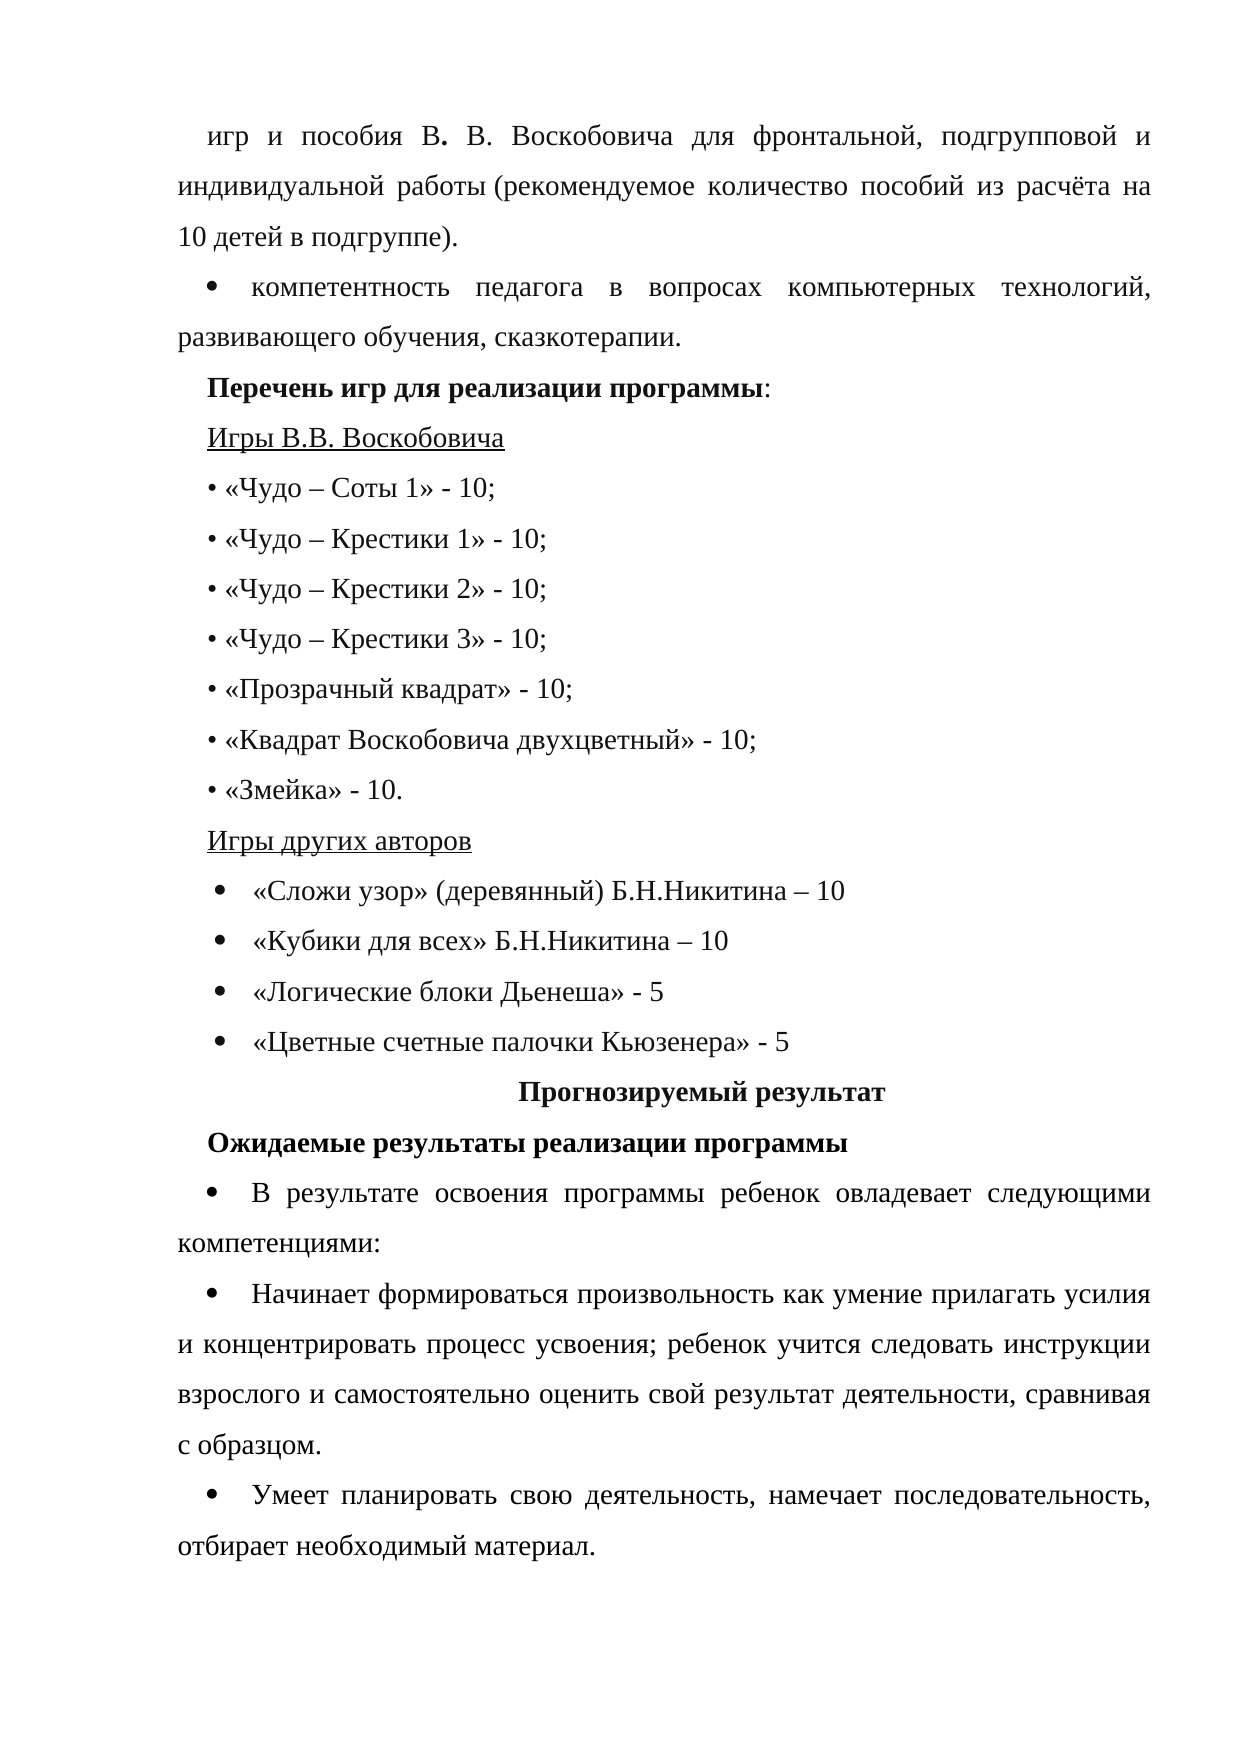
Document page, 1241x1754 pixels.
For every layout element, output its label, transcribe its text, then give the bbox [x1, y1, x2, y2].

text Прогнозируемый результат [252, 1074, 1152, 1108]
list «Цветные счетные палочки Кьюзенера» - 5 [215, 1024, 1152, 1058]
list Умеет планировать свою деятельность, намечает последовательность, отбирает необходимый материал. [177, 1477, 1152, 1561]
text Игры В.В. Воскобовича [177, 420, 1152, 454]
text Ожидаемые результаты реализации программы [177, 1125, 1152, 1158]
text Перечень игр для реализации программы: [177, 370, 1152, 403]
text • «Прозрачный квадрат» - 10; [177, 672, 1152, 705]
list компетентность педагога в вопросах компьютерных технологий, развивающего обучения, сказкотерапии. [177, 269, 1152, 353]
text игр и пособия В. В. Воскобовича для фронтальной, подгрупповой и индивидуальной работы (рекомендуемое количество пособий из расчёта на 10 детей в подгруппе). [177, 118, 1152, 252]
text Игры других авторов [177, 823, 1152, 856]
text • «Чудо – Крестики 1» - 10; [177, 521, 1152, 554]
list «Кубики для всех» Б.Н.Никитина – 10 [215, 923, 1152, 957]
list «Логические блоки Дьенеша» - 5 [215, 974, 1152, 1007]
list Начинает формироваться произвольность как умение прилагать усилия и концентрировать процесс усвоения; ребенок учится следовать инструкции взрослого и самостоятельно оценить свой результат деятельности, сравнивая с образцом. [177, 1276, 1152, 1461]
text • «Чудо – Крестики 2» - 10; [177, 571, 1152, 604]
text • «Чудо – Крестики 3» - 10; [177, 621, 1152, 655]
list «Сложи узор» (деревянный) Б.Н.Никитина – 10 [215, 873, 1152, 907]
list В результате освоения программы ребенок овладевает следующими компетенциями: [177, 1175, 1152, 1259]
text • «Квадрат Воскобовича двухцветный» - 10; [177, 722, 1152, 756]
text • «Змейка» - 10. [177, 772, 1152, 806]
text • «Чудо – Соты 1» - 10; [177, 470, 1152, 504]
